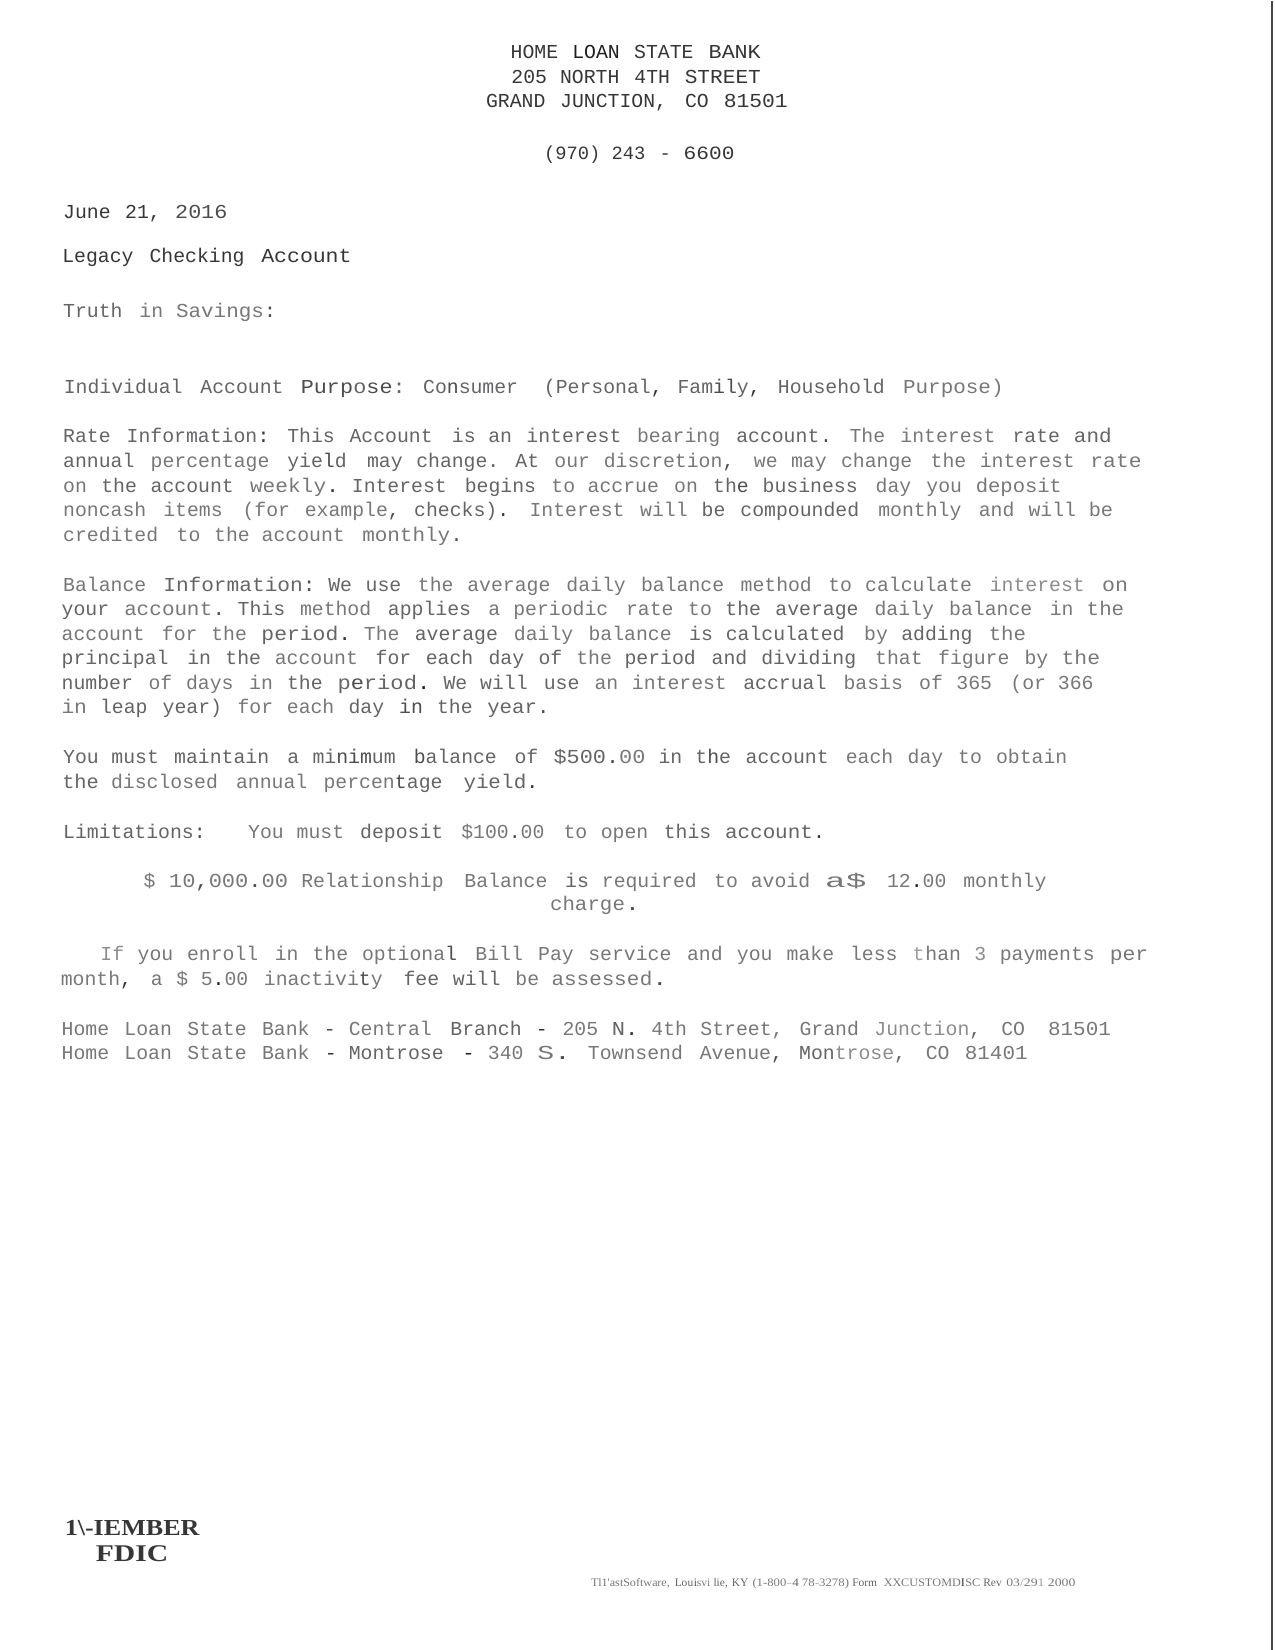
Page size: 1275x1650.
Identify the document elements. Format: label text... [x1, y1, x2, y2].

text Individual Account Purpose: Consumer (Personal, Family, Household Purpose) [63, 377, 1160, 399]
text Home Loan State Bank - Montrose - 340 S. Townsend Avenue, Montrose, CO 81401 [61, 1043, 1160, 1065]
text $ 10,000.00 Relationship Balance is required to avoid a$ 12.00 monthly charge. [97, 871, 1093, 916]
text 1\-IEMBER [59, 1514, 205, 1540]
text Balance Information: We use the average daily balance method to calculate interest on your account. This method applies a periodic rate to the average daily balance in the account for the period. The average daily balance is calculated by adding the principal in the account for each day of the period and dividing that figure by the number of days in the period. We will use an interest accrual basis of 365 (or 366 in leap year) for each day in the year. [61, 574, 1129, 720]
text If you enroll in the optional Bill Pay service and you make less than 3 payments per month, a $ 5.00 inactivity fee will be assessed. [61, 944, 1153, 992]
text (970) 243 - 6600 [539, 144, 738, 165]
text Legacy Checking Account [62, 246, 1160, 268]
text Rate Information: This Account is an interest bearing account. The interest rate and annual percentage yield may change. At our discretion, we may change the interest rate on the account weekly. Interest begins to accrue on the business day you deposit noncash items (for example, checks). Interest will be compounded monthly and will be credited to the account monthly. [63, 426, 1143, 547]
text Tl1'astSoftware, Louisvi lie, KY (1-800-4 78-3278) Form XXCUSTOMDISC Rev 03/291 2000 [591, 1576, 1160, 1589]
text Home Loan State Bank - Central Branch - 205 N. 4th Street, Grand Junction, CO 81501 [61, 1018, 1160, 1041]
text June 21, 2016 [63, 202, 1160, 224]
text 205 NORTH 4TH STREET GRAND JUNCTION, CO 81501 [481, 67, 790, 113]
text FDIC [90, 1540, 173, 1567]
text Limitations: You must deposit $100.00 to open this account. [63, 822, 1160, 844]
text Truth in Savings: [63, 301, 1160, 324]
text You must maintain a minimum balance of $500.00 in the account each day to obtain the disclosed annual percentage yield. [62, 747, 1116, 794]
text HOME LOAN STATE BANK [506, 42, 765, 64]
